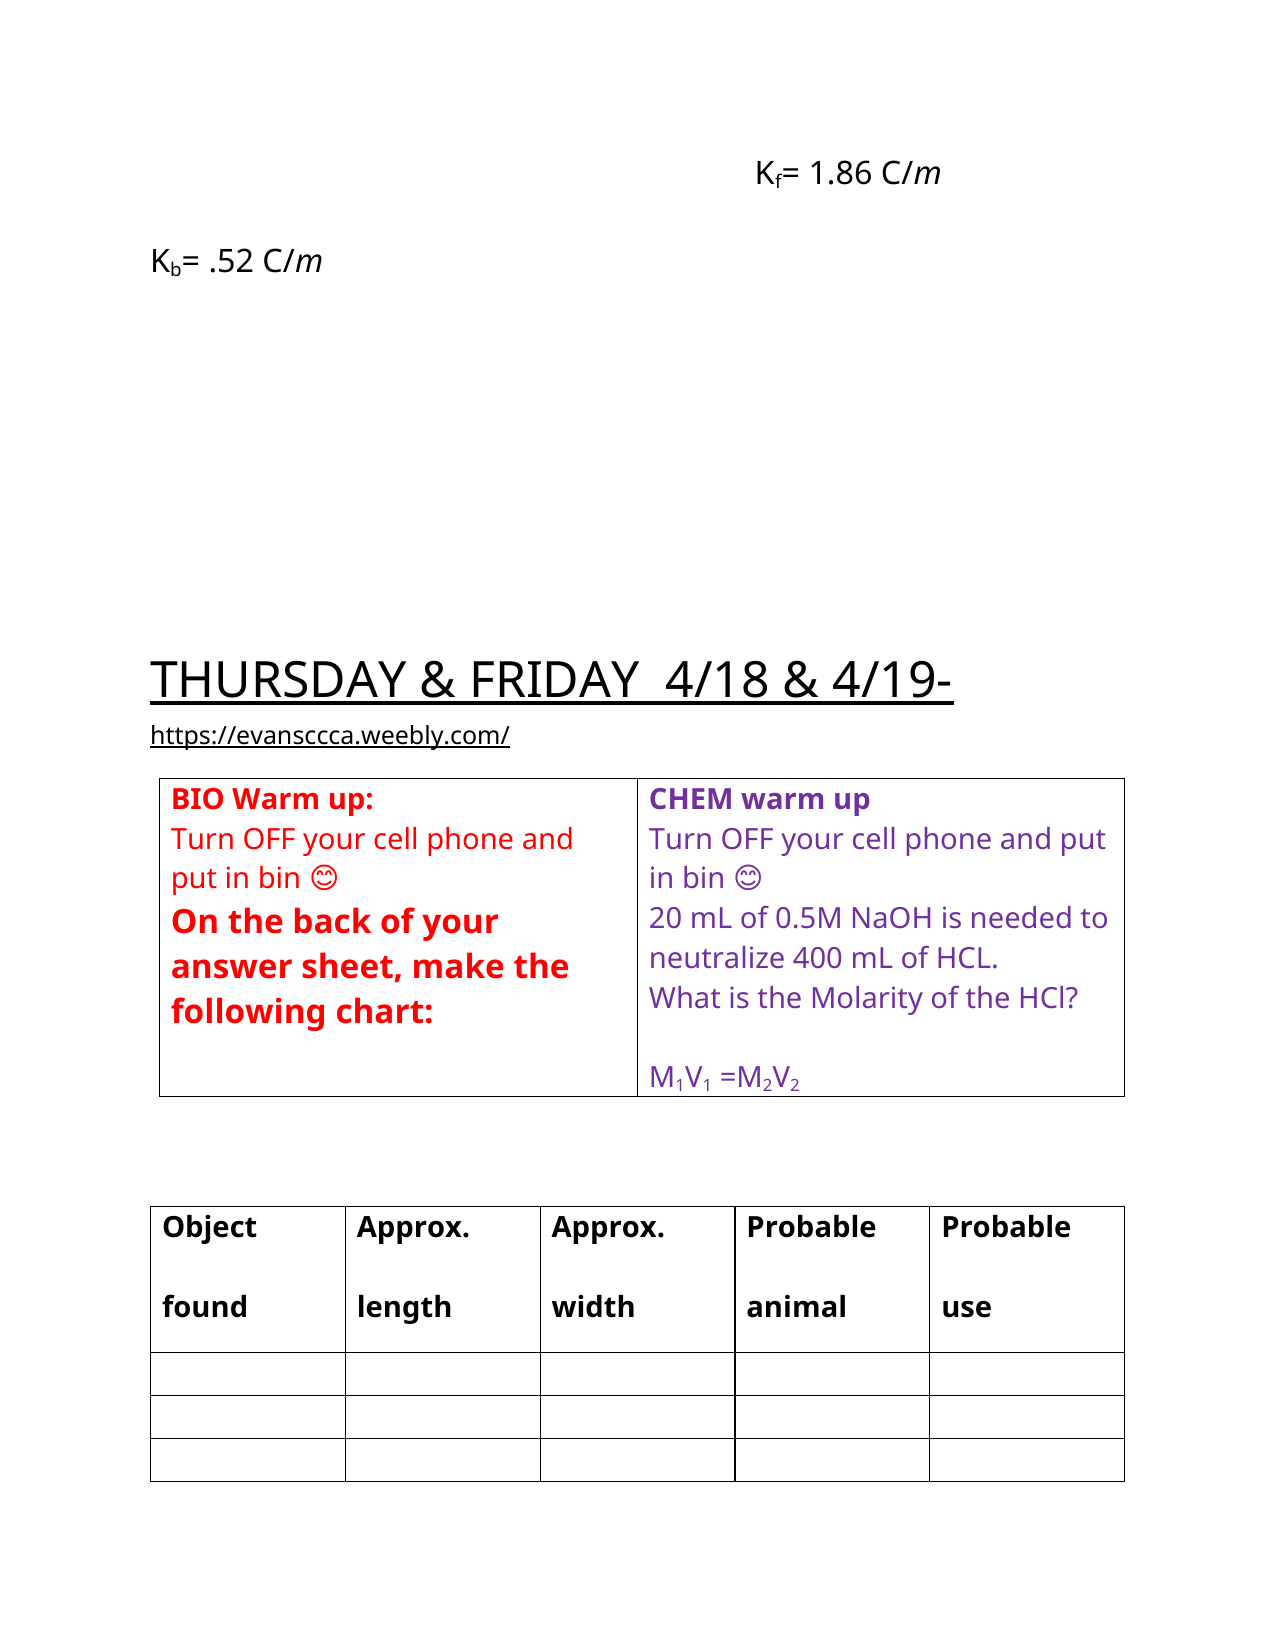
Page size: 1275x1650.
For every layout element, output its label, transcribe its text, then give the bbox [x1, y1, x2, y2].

text Kf= 1.86 C/m Kb= .52 C/m [150, 150, 1125, 282]
table_header Probable use [930, 1207, 1124, 1352]
table_cell [151, 1439, 345, 1481]
table_cell [541, 1353, 734, 1395]
table_cell [346, 1396, 540, 1438]
table_header BIO Warm up: Turn OFF your cell phone and put in bin 😊 On the back of your answer sheet, make the following chart: [160, 779, 637, 1096]
table_cell [930, 1353, 1124, 1395]
table_cell [930, 1396, 1124, 1438]
table_cell [736, 1439, 929, 1481]
table_header Probable animal [736, 1207, 929, 1352]
table_cell [541, 1396, 734, 1438]
table_header Approx. width [541, 1207, 734, 1352]
table_header Approx. length [346, 1207, 540, 1352]
table_cell [151, 1396, 345, 1438]
table_header Object found [151, 1207, 345, 1352]
text THURSDAY & FRIDAY 4/18 & 4/19- https://evansccca.weebly.com/ [150, 644, 1125, 751]
table_cell [930, 1439, 1124, 1481]
table_cell [151, 1353, 345, 1395]
table_cell [736, 1396, 929, 1438]
table_cell [346, 1353, 540, 1395]
table_header CHEM warm up Turn OFF your cell phone and put in bin 😊 20 mL of 0.5M NaOH is needed to neutralize 400 mL of HCL. What is the Molarity of the HCl? M1V1 =M2V2 [638, 779, 1124, 1096]
table_cell [736, 1353, 929, 1395]
table_cell [346, 1439, 540, 1481]
table_cell [541, 1439, 734, 1481]
